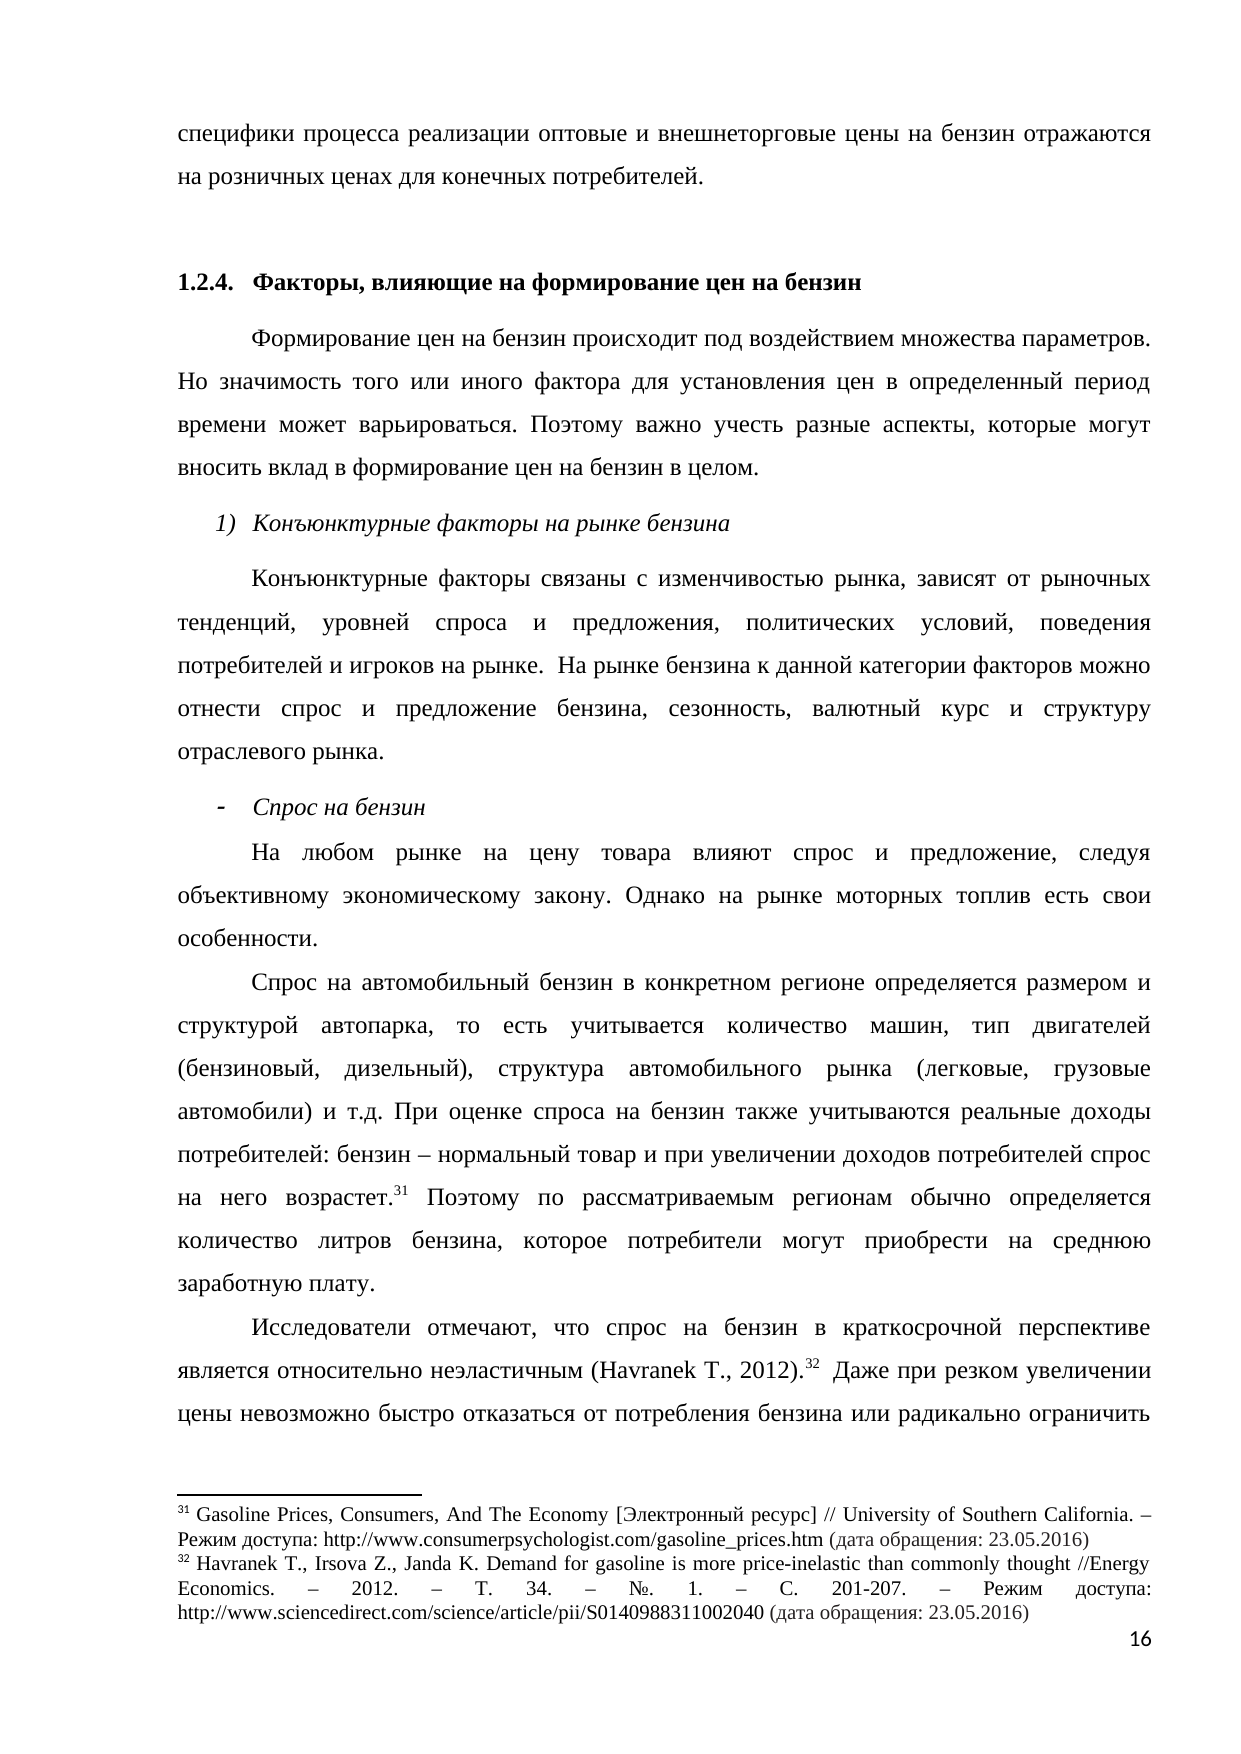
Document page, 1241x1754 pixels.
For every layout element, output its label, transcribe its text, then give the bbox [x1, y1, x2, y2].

text На любом рынке на цену товара влияют спрос и предложение, следуя объективному экономическому закону. Однако на рынке моторных топлив есть свои особенности. [177, 837, 1152, 952]
subtitle Факторы, влияющие на формирование цен на бензин [177, 267, 1152, 296]
text Формирование цен на бензин происходит под воздействием множества параметров. Но значимость того или иного фактора для установления цен в определенный период времени может варьироваться. Поэтому важно учесть разные аспекты, которые могут вносить вклад в формирование цен на бензин в целом. [177, 323, 1152, 481]
list Спрос на бензин [215, 792, 1152, 820]
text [177, 118, 1152, 190]
text Конъюнктурные факторы связаны с изменчивостью рынка, зависят от рыночных тенденций, уровней спроса и предложения, политических условий, поведения потребителей и игроков на рынке. На рынке бензина к данной категории факторов можно отнести спрос и предложение бензина, сезонность, валютный курс и структуру отраслевого рынка. [177, 563, 1152, 765]
list Конъюнктурные факторы на рынке бензина [215, 508, 1152, 537]
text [177, 1312, 1152, 1427]
text Спрос на автомобильный бензин в конкретном регионе определяется размером и структурой автопарка, то есть учитывается количество машин, тип двигателей (бензиновый, дизельный), структура автомобильного рынка (легковые, грузовые автомобили) и т.д. При оценке спроса на бензин также учитываются реальные доходы потребителей: бензин – нормальный товар и при увеличении доходов потребителей спрос на него возрастет. Поэтому по рассматриваемым регионам обычно определяется количество литров бензина, которое потребители могут приобрести на среднюю заработную плату. [177, 967, 1152, 1297]
